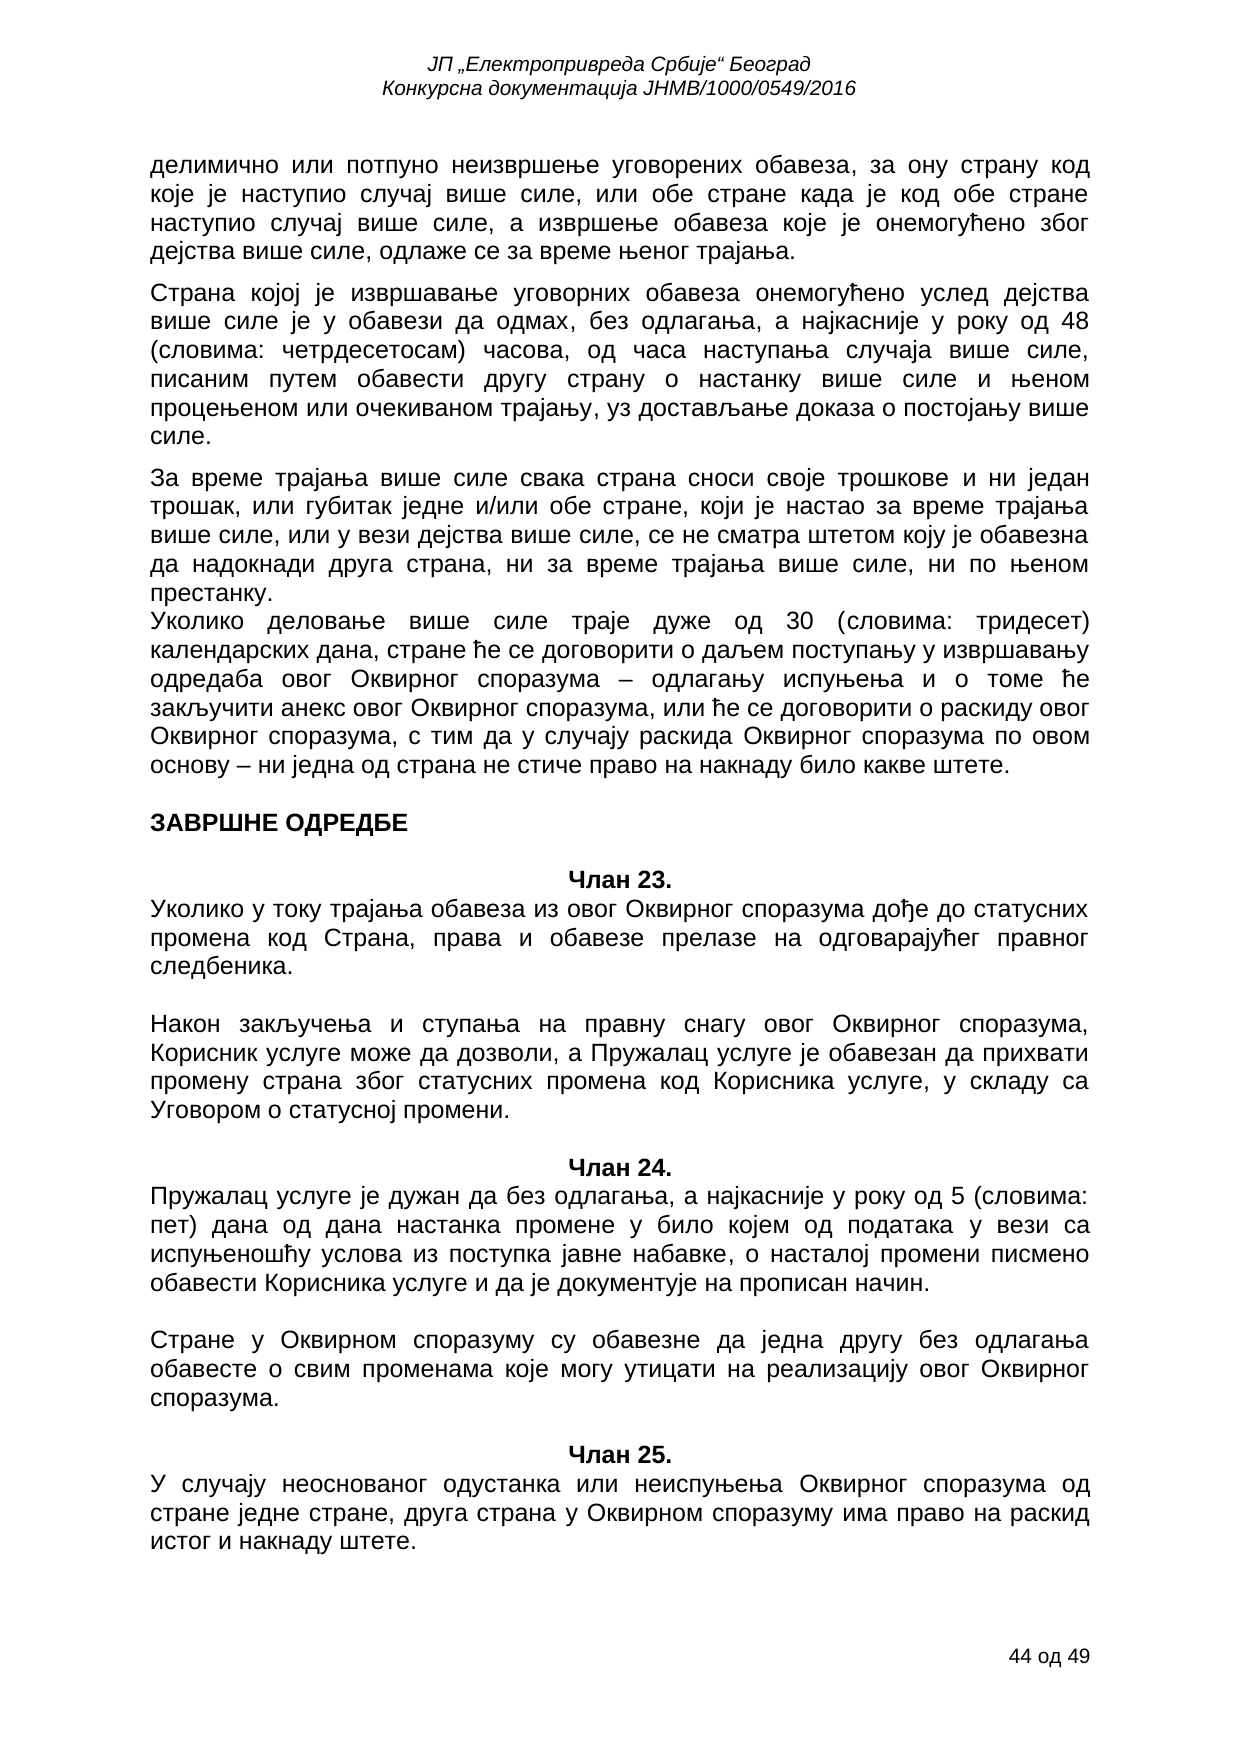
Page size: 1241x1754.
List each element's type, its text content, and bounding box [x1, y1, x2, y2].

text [150, 150, 1090, 265]
text За време трајања више силе свака страна сноси своје трошкове и ни један трошак, или губитак једне и/или обе стране, који је настао за време трајања више силе, или у вези дејства више силе, се не сматра штетом коју је обавезна да надокнади друга страна, ни за време трајања више силе, ни по њеном престанку. [150, 462, 1090, 606]
text Стране у Оквирном споразуму су обавезне да једна другу без одлагања обавесте о свим променама које могу утицати на реализацију овог Оквирног споразума. [150, 1325, 1090, 1411]
text Члан 23. [150, 865, 1090, 894]
text Члан 25. [150, 1440, 1090, 1469]
text Страна којој је извршавање уговорних обавеза онемогућено услед дејства више силе је у обавези да одмах, без одлагања, а најкасније у року од 48 (словима: четрдесетосам) часова, од часа наступања случаја више силе, писаним путем обавести другу страну о настанку више силе и њеном процењеном или очекиваном трајању, уз достављање доказа о постојању више силе. [150, 277, 1090, 450]
text Пружалац услугe је дужан да без одлагања, а најкасније у року од 5 (словима: пет) дана од дана настанка промене у било којем од података у вези са испуњеношћу услова из поступка јавне набавке, о насталој промени писмено обавести Корисника услуге и да је документује на прописан начин. [150, 1181, 1090, 1296]
text Уколико деловање више силе траје дуже од 30 (словима: тридесет) календарских дана, стране ће се договорити о даљем поступању у извршавању одредаба овог Оквирног споразума – одлагању испуњења и о томе ће закључити анекс овог Оквирног споразума, или ће се договорити о раскиду овог Оквирног споразума, с тим да у случају раскида Оквирног споразума по овом основу – ни једна од страна не стиче право на накнаду било какве штете. [150, 606, 1090, 779]
text У случају неоснованог одустанка или неиспуњења Оквирног споразума од стране једне стране, друга страна у Оквирном споразуму има право на раскид истог и накнаду штете. [150, 1469, 1090, 1555]
text Уколико у току трајања обавеза из овог Оквирног споразума дође до статусних промена код Страна, права и обавезе прелазе на одговарајућег правног следбеника. [150, 894, 1090, 980]
text Након закључења и ступања на правну снагу овог Оквирног споразума, Корисник услуге може да дозволи, а Пружалац услуге је обавезан да прихвати промену страна због статусних промена код Корисника услуге, у складу са Уговором о статусној промени. [150, 1009, 1090, 1124]
text Члан 24. [150, 1152, 1090, 1181]
text ЗАВРШНЕ ОДРЕДБЕ [150, 807, 1090, 836]
